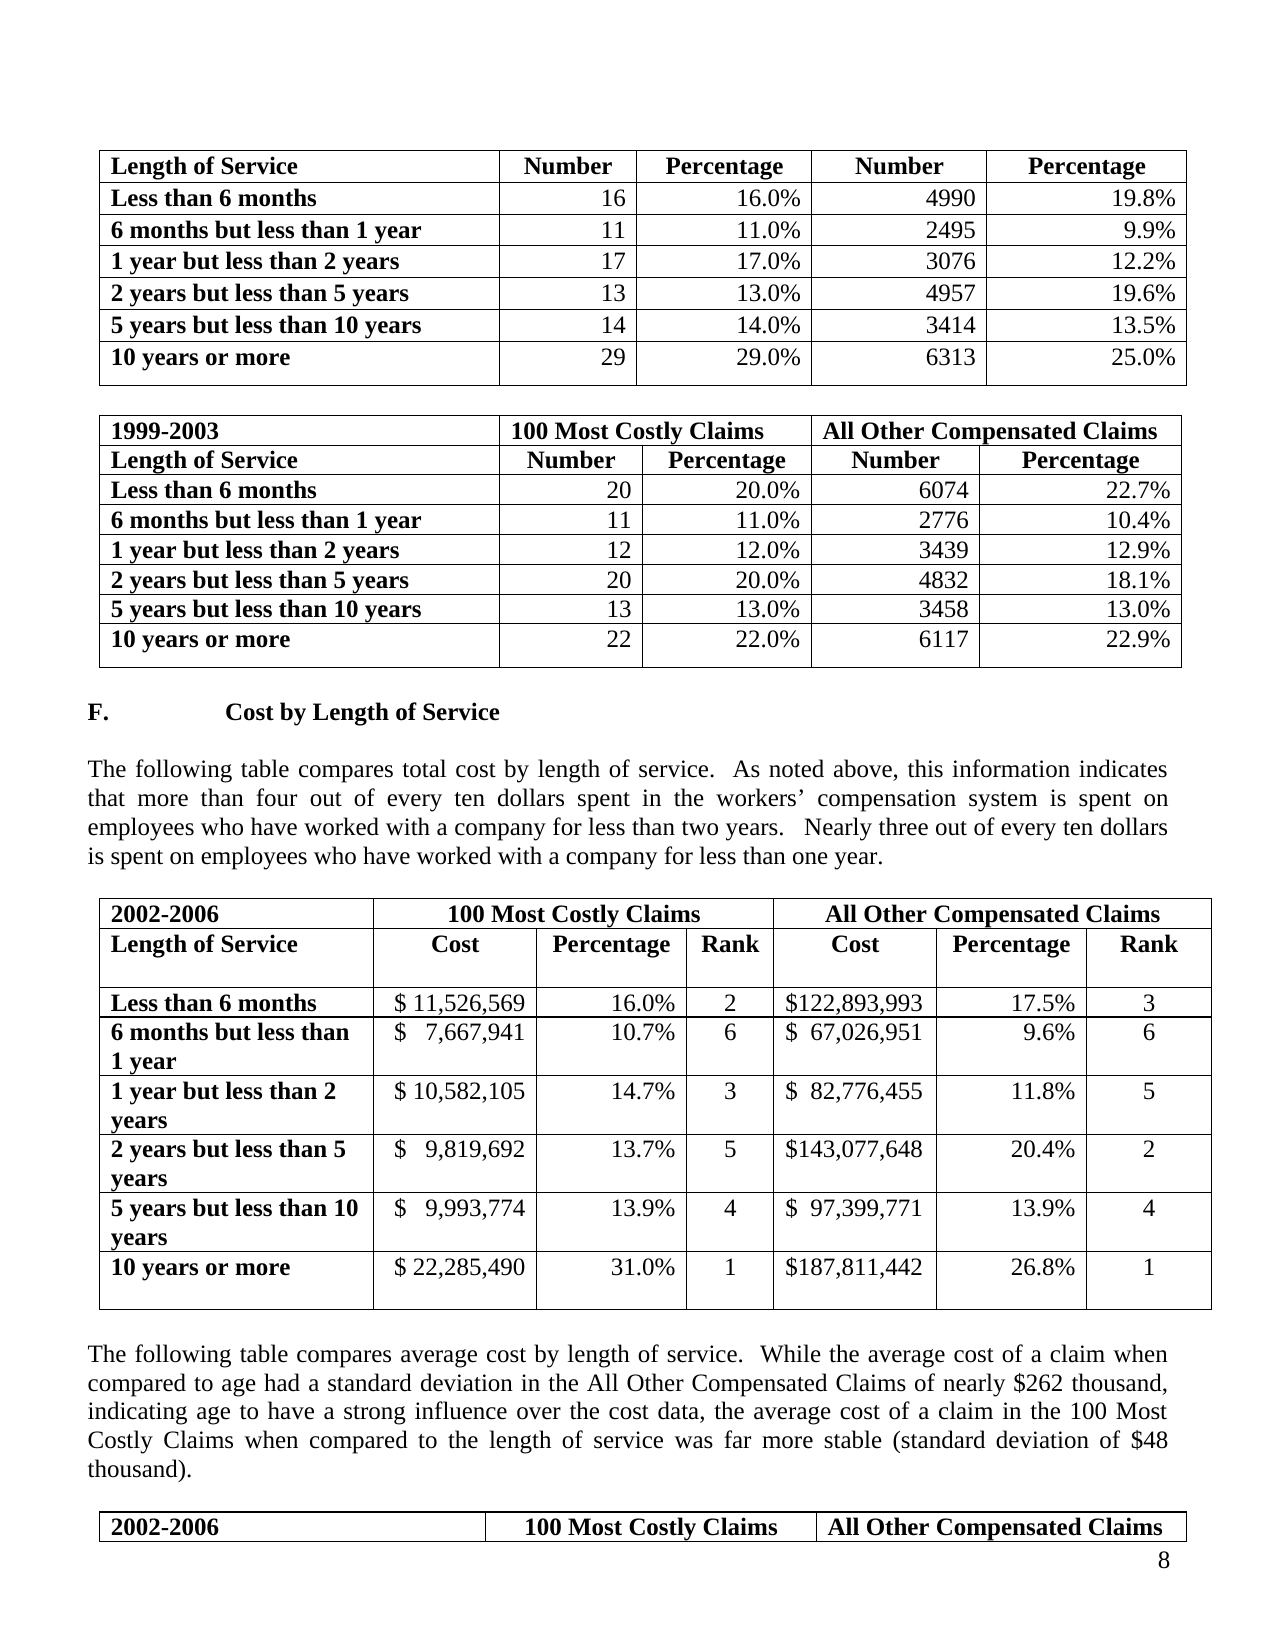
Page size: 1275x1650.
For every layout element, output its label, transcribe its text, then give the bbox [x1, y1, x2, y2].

table_cell 3458 [812, 595, 979, 623]
table_header All Other Compensated Claims [817, 1513, 1186, 1541]
table_cell 20.0% [643, 565, 811, 593]
table_cell 12 [500, 535, 642, 564]
table_cell 16.0% [537, 988, 686, 1016]
table_cell Rank [1087, 929, 1211, 987]
table_cell 5 years but less than 10 years [100, 595, 499, 623]
table_cell 17.0% [637, 246, 811, 277]
table_cell Percentage [637, 151, 811, 182]
table_cell 3076 [812, 246, 986, 277]
table_cell $187,811,442 [774, 1252, 936, 1309]
table_cell 13 [500, 278, 636, 309]
table_cell 31.0% [537, 1252, 686, 1309]
table_cell 6117 [812, 624, 979, 667]
table_cell 26.8% [937, 1252, 1086, 1309]
table_cell 10 years or more [100, 624, 499, 667]
table_header 100 Most Costly Claims [500, 416, 811, 444]
table_cell 1 year but less than 2 years [100, 535, 499, 564]
text The following table compares total cost by length of service. As noted above, this information indicates that more than four out of every ten dollars spent in the workers’ compensation system is spent on employees who have worked with a company for less than two years. Nearly three out of every ten dollars is spent on employees who have worked with a company for less than one year. [87, 754, 1170, 869]
table_cell 11 [500, 505, 642, 534]
table_cell 3 [687, 1076, 773, 1133]
table_cell Less than 6 months [100, 183, 499, 214]
table_cell 10 years or more [100, 1252, 373, 1309]
table_cell 4990 [812, 183, 986, 214]
table_cell 6 months but less than 1 year [100, 215, 499, 245]
table_header 1999-2003 [100, 416, 499, 444]
table_cell 3 [1087, 988, 1211, 1016]
table_cell 5 [1087, 1076, 1211, 1133]
table_cell 13.9% [537, 1193, 686, 1251]
table_cell 2 years but less than 5 years [100, 278, 499, 309]
table_cell Length of Service [100, 151, 499, 182]
table_cell 2776 [812, 505, 979, 534]
table_cell 19.6% [987, 278, 1186, 309]
table_cell 3414 [812, 310, 986, 341]
table_cell 20 [500, 475, 642, 504]
table_cell Less than 6 months [100, 475, 499, 504]
table_cell 16 [500, 183, 636, 214]
table_cell 5 years but less than 10 years [100, 310, 499, 341]
table_cell $122,893,993 [774, 988, 936, 1016]
table_cell 9.9% [987, 215, 1186, 245]
table_cell 19.8% [987, 183, 1186, 214]
table_cell 17 [500, 246, 636, 277]
table_cell 29 [500, 342, 636, 385]
table_header All Other Compensated Claims [774, 899, 1211, 928]
table_cell 17.5% [937, 988, 1086, 1016]
table_cell 1 year but less than 2 years [100, 246, 499, 277]
table_cell 14.0% [637, 310, 811, 341]
table_cell 4 [1087, 1193, 1211, 1251]
table_header 100 Most Costly Claims [374, 899, 773, 928]
table_cell 13.7% [537, 1135, 686, 1192]
table_cell 3439 [812, 535, 979, 564]
table_cell 11 [500, 215, 636, 245]
table_cell Percentage [987, 151, 1186, 182]
table_cell 1 [1087, 1252, 1211, 1309]
table_cell $ 7,667,941 [374, 1018, 536, 1075]
table_cell 14.7% [537, 1076, 686, 1133]
table_header All Other Compensated Claims [812, 416, 1181, 444]
table_cell 1 [687, 1252, 773, 1309]
table_cell 12.2% [987, 246, 1186, 277]
table_cell $ 10,582,105 [374, 1076, 536, 1133]
table_cell 4957 [812, 278, 986, 309]
table_cell 2495 [812, 215, 986, 245]
table_cell 13.5% [987, 310, 1186, 341]
table_cell 13.0% [643, 595, 811, 623]
table_cell Length of Service [100, 446, 499, 474]
table_cell Percentage [643, 446, 811, 474]
table_cell 29.0% [637, 342, 811, 385]
table_cell 2 years but less than 5 years [100, 1135, 373, 1192]
table_cell 22.0% [643, 624, 811, 667]
table_cell $ 82,776,455 [774, 1076, 936, 1133]
table_cell 11.0% [637, 215, 811, 245]
table_cell 11.8% [937, 1076, 1086, 1133]
table_cell 1 year but less than 2 years [100, 1076, 373, 1133]
table_cell 6 [1087, 1018, 1211, 1075]
table_cell $ 22,285,490 [374, 1252, 536, 1309]
table_cell 9.6% [937, 1018, 1086, 1075]
table_cell 10.7% [537, 1018, 686, 1075]
table_cell 22 [500, 624, 642, 667]
table_cell Cost [774, 929, 936, 987]
table_cell 13.9% [937, 1193, 1086, 1251]
table_header 2002-2006 [100, 899, 373, 928]
table_cell Number [812, 446, 979, 474]
text The following table compares average cost by length of service. While the average cost of a claim when compared to age had a standard deviation in the All Other Compensated Claims of nearly $262 thousand, indicating age to have a strong influence over the cost data, the average cost of a claim in the 100 Most Costly Claims when compared to the length of service was far more stable (standard deviation of $48 thousand). [87, 1339, 1170, 1483]
table_cell 5 years but less than 10 years [100, 1193, 373, 1251]
table_cell 22.7% [980, 475, 1181, 504]
table_cell 13 [500, 595, 642, 623]
table_cell 2 [687, 988, 773, 1016]
table_cell 22.9% [980, 624, 1181, 667]
table_cell $143,077,648 [774, 1135, 936, 1192]
table_cell 2 years but less than 5 years [100, 565, 499, 593]
table_cell 4 [687, 1193, 773, 1251]
table_cell 12.9% [980, 535, 1181, 564]
table_cell 18.1% [980, 565, 1181, 593]
table_cell 6074 [812, 475, 979, 504]
table_cell 11.0% [643, 505, 811, 534]
table_cell 25.0% [987, 342, 1186, 385]
table_cell 6 [687, 1018, 773, 1075]
table_cell Cost [374, 929, 536, 987]
table_cell 5 [687, 1135, 773, 1192]
table_cell 6 months but less than 1 year [100, 1018, 373, 1075]
table_cell 6 months but less than 1 year [100, 505, 499, 534]
table_cell 20.0% [643, 475, 811, 504]
table_cell 20.4% [937, 1135, 1086, 1192]
table_cell Length of Service [100, 929, 373, 987]
table_cell 13.0% [637, 278, 811, 309]
table_cell $ 67,026,951 [774, 1018, 936, 1075]
table_cell 2 [1087, 1135, 1211, 1192]
table_cell Percentage [937, 929, 1086, 987]
table_cell Number [500, 446, 642, 474]
table_header 100 Most Costly Claims [486, 1513, 816, 1541]
table_cell Number [500, 151, 636, 182]
table_cell Less than 6 months [100, 988, 373, 1016]
table_cell Percentage [980, 446, 1181, 474]
table_cell $ 9,993,774 [374, 1193, 536, 1251]
table_cell 4832 [812, 565, 979, 593]
table_cell 6313 [812, 342, 986, 385]
table_cell 16.0% [637, 183, 811, 214]
table_cell $ 97,399,771 [774, 1193, 936, 1251]
table_header 2002-2006 [100, 1513, 485, 1541]
table_cell Number [812, 151, 986, 182]
table_cell 13.0% [980, 595, 1181, 623]
table_cell 12.0% [643, 535, 811, 564]
table_cell $ 11,526,569 [374, 988, 536, 1016]
table_cell 14 [500, 310, 636, 341]
table_cell 10.4% [980, 505, 1181, 534]
table_cell 10 years or more [100, 342, 499, 385]
table_cell $ 9,819,692 [374, 1135, 536, 1192]
list Cost by Length of Service [87, 697, 1170, 726]
table_cell Percentage [537, 929, 686, 987]
table_cell Rank [687, 929, 773, 987]
table_cell 20 [500, 565, 642, 593]
